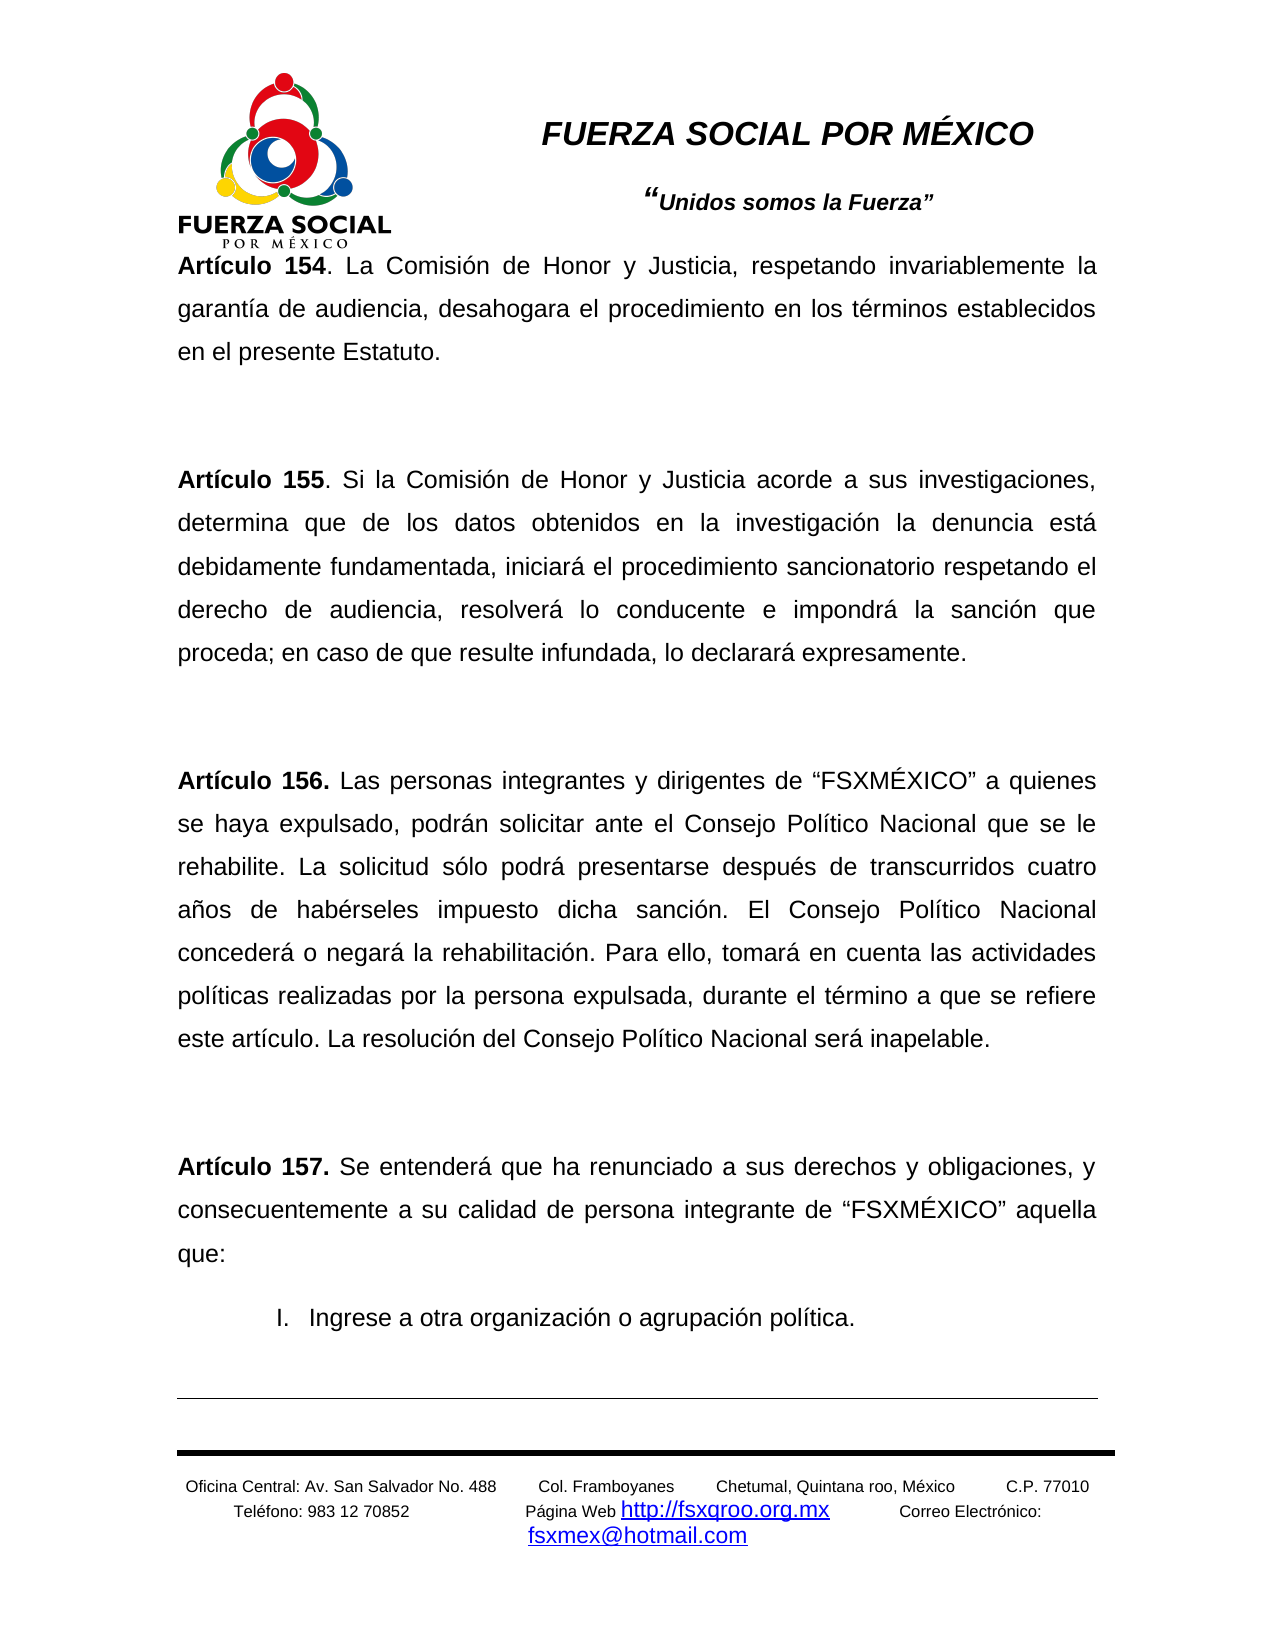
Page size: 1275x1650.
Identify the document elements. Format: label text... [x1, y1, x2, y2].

text Artículo 155. Si la Comisión de Honor y Justicia acorde a sus investigaciones, determina que de los datos obtenidos en la investigación la denuncia está debidamente fundamentada, iniciará el procedimiento sancionatorio respetando el derecho de audiencia, resolverá lo conducente e impondrá la sanción que proceda; en caso de que resulte infundada, lo declarará expresamente. [177, 465, 1098, 667]
text Artículo 156. Las personas integrantes y dirigentes de “FSXMÉXICO” a quienes se haya expulsado, podrán solicitar ante el Consejo Político Nacional que se le rehabilite. La solicitud sólo podrá presentarse después de transcurridos cuatro años de habérseles impuesto dicha sanción. El Consejo Político Nacional concederá o negará la rehabilitación. Para ello, tomará en cuenta las actividades políticas realizadas por la persona expulsada, durante el término a que se refiere este artículo. La resolución del Consejo Político Nacional será inapelable. [177, 766, 1098, 1053]
list Ingrese a otra organización o agrupación política. [290, 1303, 1098, 1331]
text Artículo 154. La Comisión de Honor y Justicia, respetando invariablemente la garantía de audiencia, desahogara el procedimiento en los términos establecidos en el presente Estatuto. [177, 251, 1098, 366]
text Artículo 157. Se entenderá que ha renunciado a sus derechos y obligaciones, y consecuentemente a su calidad de persona integrante de “FSXMÉXICO” aquella que: [177, 1152, 1098, 1267]
picture [177, 73, 392, 252]
